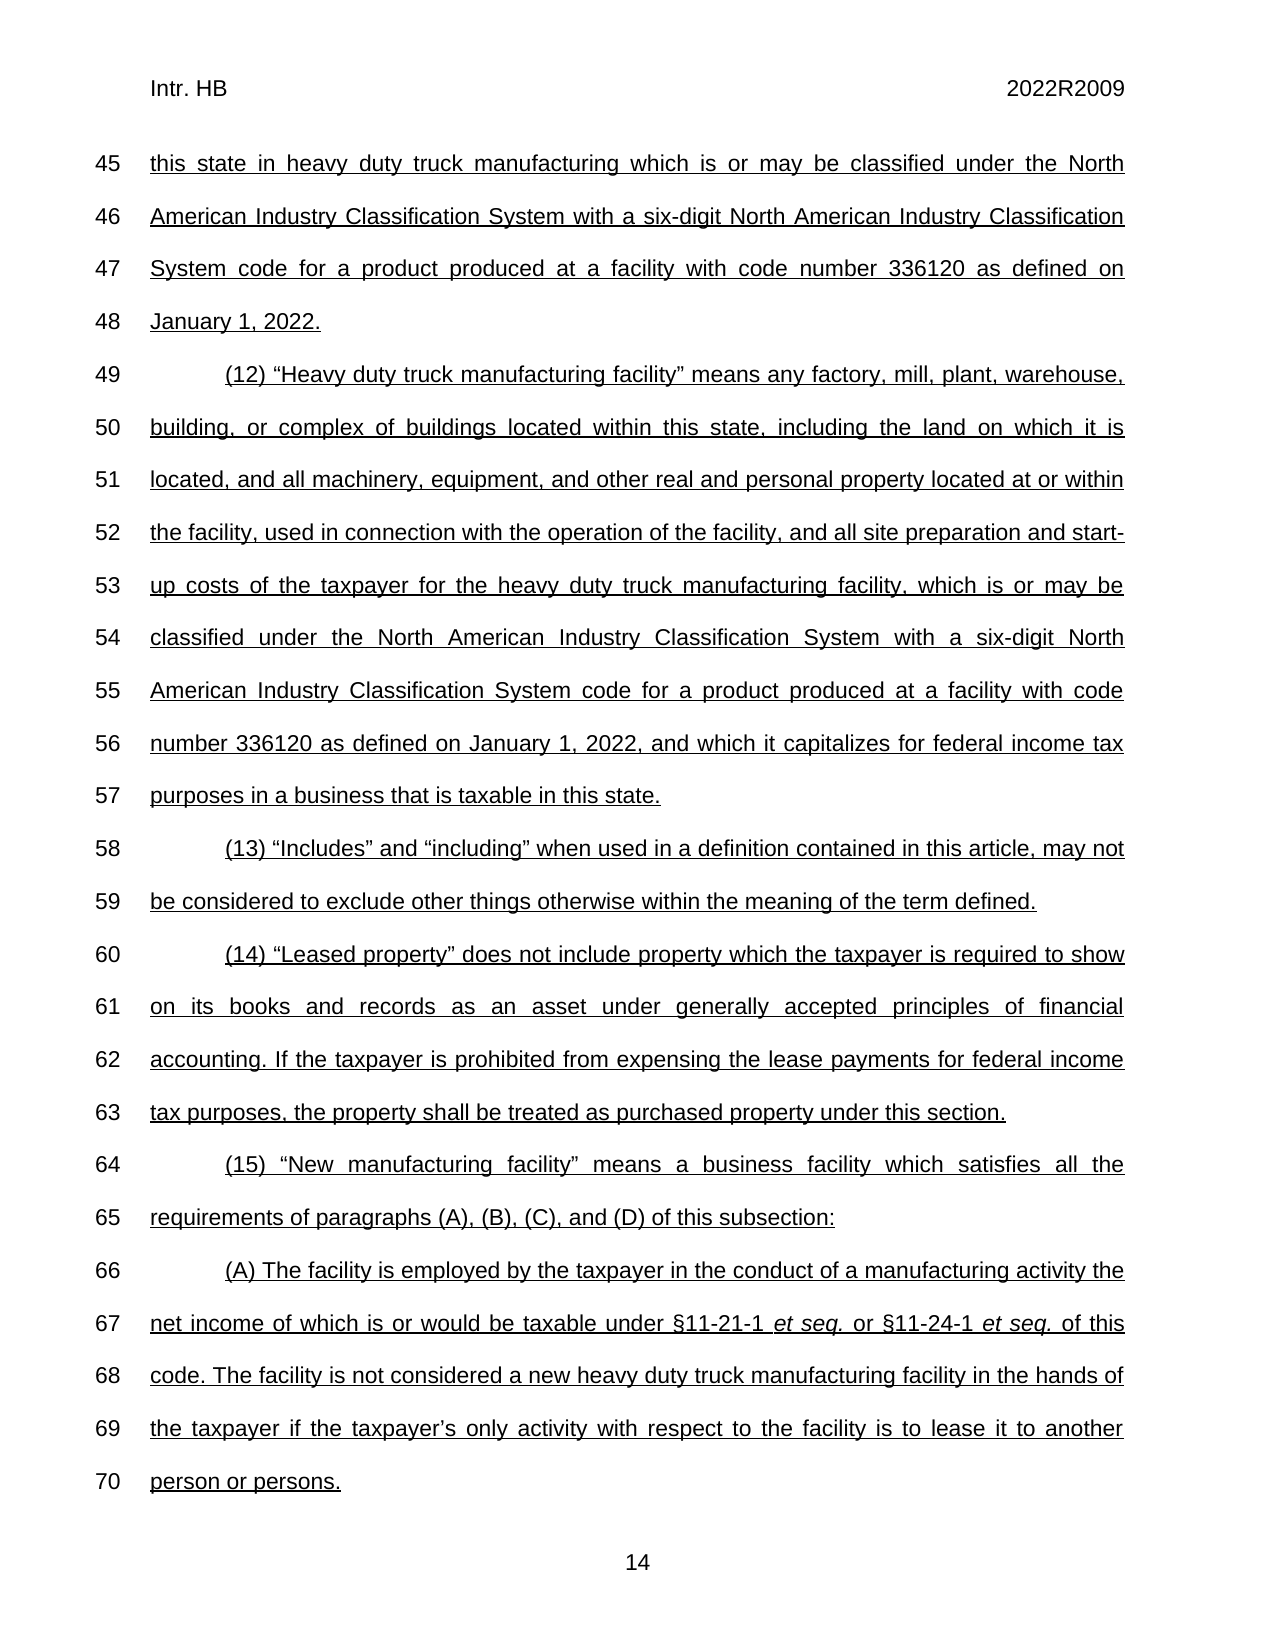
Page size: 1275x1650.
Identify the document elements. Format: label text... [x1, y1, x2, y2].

text (12) “Heavy duty truck manufacturing facility” means any factory, mill, plant, warehouse, building, or complex of buildings located within this state, including the land on which it is located, and all machinery, equipment, and other real and personal property located at or within the facility, used in connection with the operation of the facility, and all site preparation and start-up costs of the taxpayer for the heavy duty truck manufacturing facility, which is or may be classified under the North American Industry Classification System with a six-digit North American Industry Classification System code for a product produced at a facility with code number 336120 as defined on January 1, 2022, and which it capitalizes for federal income tax purposes in a business that is taxable in this state. [150, 648, 1125, 809]
text (A) The facility is employed by the taxpayer in the conduct of a manufacturing activity the net income of which is or would be taxable under §11-21-1 et seq. or §11-24-1 et seq. of this code. The facility is not considered a new heavy duty truck manufacturing facility in the hands of the taxpayer if the taxpayer’s only activity with respect to the facility is to lease it to another person or persons. [150, 1333, 1125, 1494]
text (12) “Heavy duty truck manufacturing facility” means any factory, mill, plant, warehouse, building, or complex of buildings located within this state, including the land on which it is located, and all machinery, equipment, and other real and personal property located at or within the facility, used in connection with the operation of the facility, and all site preparation and start-up costs of the taxpayer for the heavy duty truck manufacturing facility, which is or may be classified under the North American Industry Classification System with a six-digit North American Industry Classification System code for a product produced at a facility with code number 336120 as defined on January 1, 2022, and which it capitalizes for federal income tax purposes in a business that is taxable in this state. [150, 438, 1125, 542]
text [150, 150, 1125, 173]
text (14) “Leased property” does not include property which the taxpayer is required to show on its books and records as an asset under generally accepted principles of financial accounting. If the taxpayer is prohibited from expensing the lease payments for federal income tax purposes, the property shall be treated as purchased property under this section. [150, 941, 1125, 1069]
text (14) “Leased property” does not include property which the taxpayer is required to show on its books and records as an asset under generally accepted principles of financial accounting. If the taxpayer is prohibited from expensing the lease payments for federal income tax purposes, the property shall be treated as purchased property under this section. [150, 1070, 1125, 1125]
text (A) The facility is employed by the taxpayer in the conduct of a manufacturing activity the net income of which is or would be taxable under §11-21-1 et seq. or §11-24-1 et seq. of this code. The facility is not considered a new heavy duty truck manufacturing facility in the hands of the taxpayer if the taxpayer’s only activity with respect to the facility is to lease it to another person or persons. [150, 1257, 1125, 1332]
text (13) “Includes” and “including” when used in a definition contained in this article, may not be considered to exclude other things otherwise within the meaning of the term defined. [150, 835, 1125, 914]
text (12) “Heavy duty truck manufacturing facility” means any factory, mill, plant, warehouse, building, or complex of buildings located within this state, including the land on which it is located, and all machinery, equipment, and other real and personal property located at or within the facility, used in connection with the operation of the facility, and all site preparation and start-up costs of the taxpayer for the heavy duty truck manufacturing facility, which is or may be classified under the North American Industry Classification System with a six-digit North American Industry Classification System code for a product produced at a facility with code number 336120 as defined on January 1, 2022, and which it capitalizes for federal income tax purposes in a business that is taxable in this state. [150, 361, 1125, 436]
text (12) “Heavy duty truck manufacturing facility” means any factory, mill, plant, warehouse, building, or complex of buildings located within this state, including the land on which it is located, and all machinery, equipment, and other real and personal property located at or within the facility, used in connection with the operation of the facility, and all site preparation and start-up costs of the taxpayer for the heavy duty truck manufacturing facility, which is or may be classified under the North American Industry Classification System with a six-digit North American Industry Classification System code for a product produced at a facility with code number 336120 as defined on January 1, 2022, and which it capitalizes for federal income tax purposes in a business that is taxable in this state. [150, 543, 1125, 647]
text (15) “New manufacturing facility” means a business facility which satisfies all the requirements of paragraphs (A), (B), (C), and (D) of this subsection: [150, 1151, 1125, 1231]
